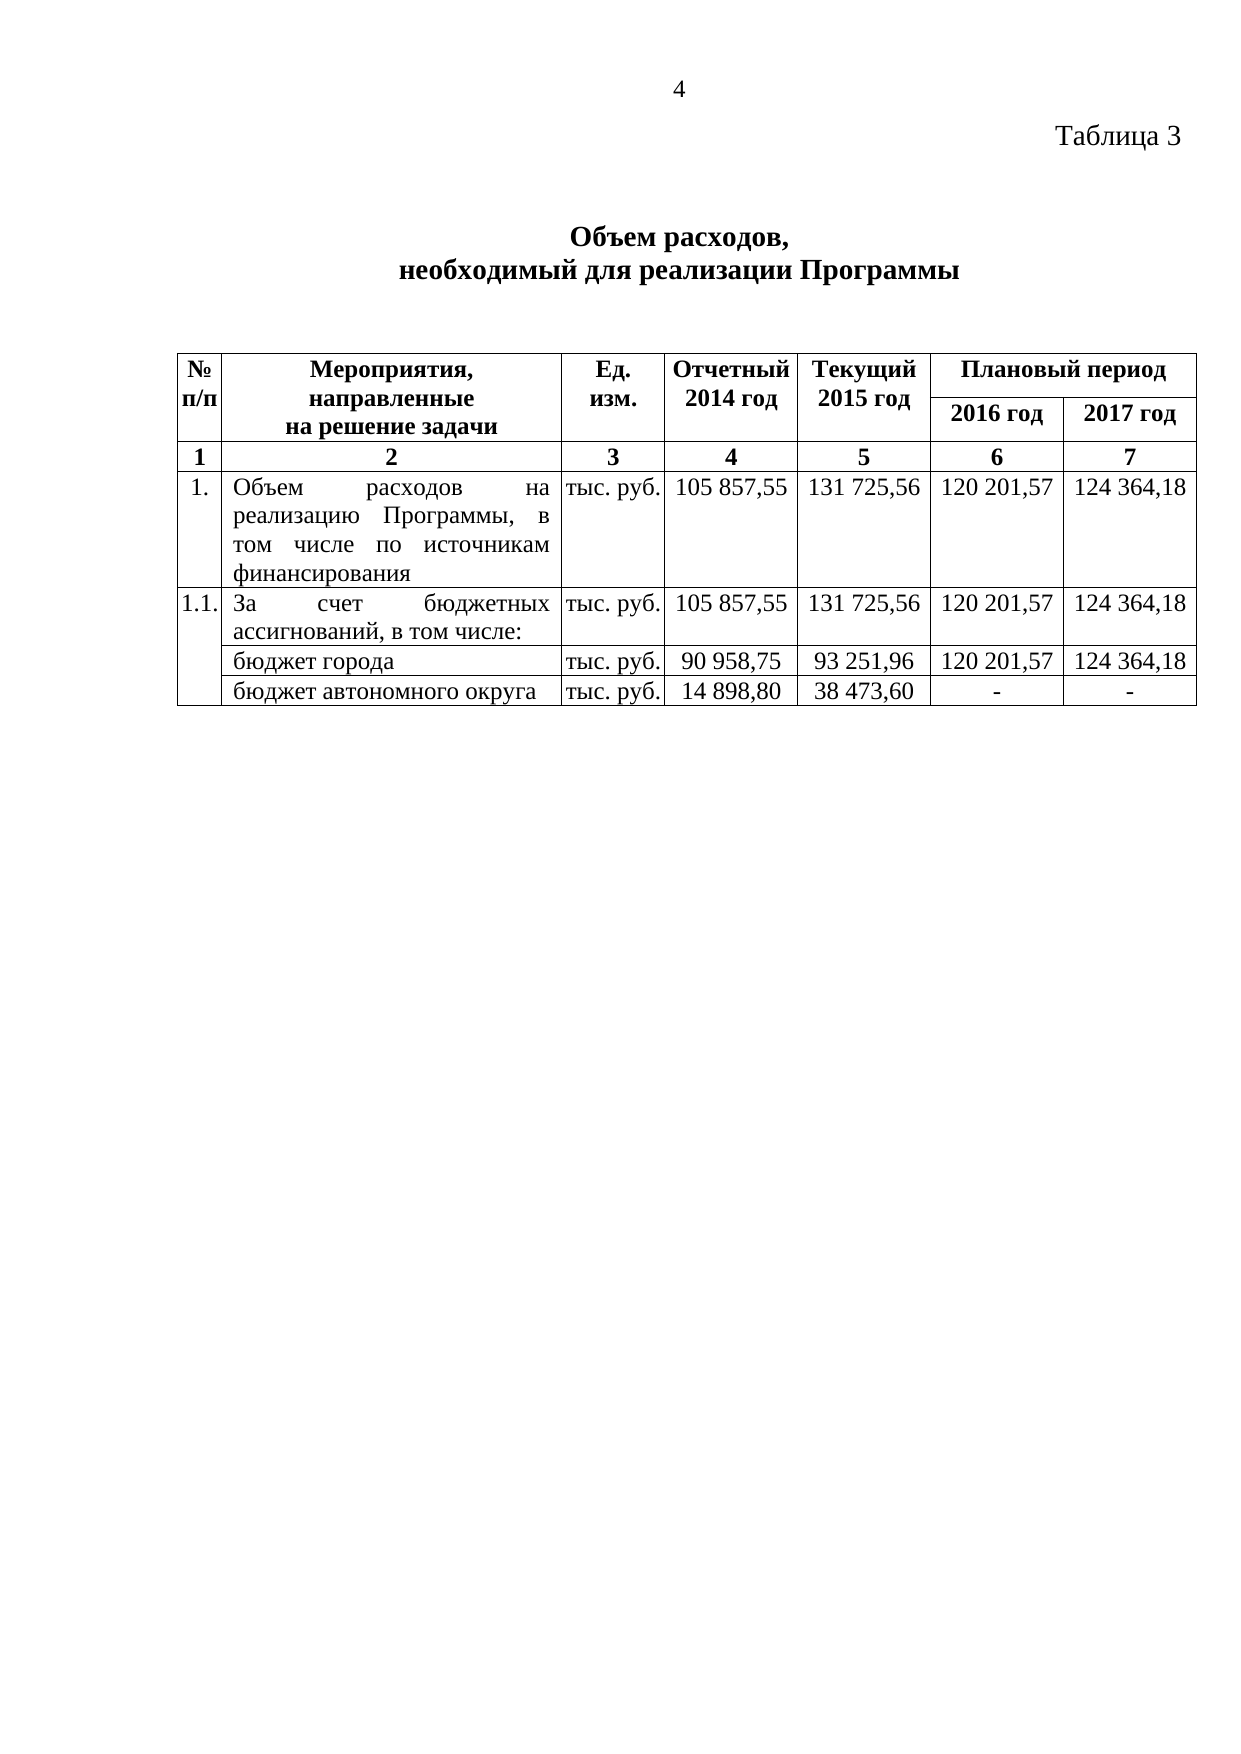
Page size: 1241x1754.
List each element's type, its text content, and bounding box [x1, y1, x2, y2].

table_cell 2017 год [1064, 398, 1196, 441]
table_cell 131 725,56 [798, 472, 930, 587]
table_cell бюджет города [222, 646, 561, 675]
table_header Текущий 2015 год [798, 354, 930, 441]
table_cell 93 251,96 [798, 646, 930, 675]
table_cell 105 857,55 [665, 472, 797, 587]
table_cell тыс. руб. [562, 676, 664, 705]
table_cell 120 201,57 [931, 472, 1063, 587]
table_header № п/п [178, 354, 221, 441]
table_header Плановый период [931, 354, 1196, 397]
table_header Мероприятия, направленные на решение задачи [222, 354, 561, 441]
text Таблица 3 [177, 118, 1181, 152]
table_header Отчетный 2014 год [665, 354, 797, 441]
table_cell 124 364,18 [1064, 588, 1196, 645]
table_cell бюджет автономного округа [222, 676, 561, 705]
table_cell 105 857,55 [665, 588, 797, 645]
table_cell 1.1. [178, 588, 221, 705]
table_cell 14 898,80 [665, 676, 797, 705]
table_cell 2 [222, 442, 561, 471]
table_cell Объем расходов на реализацию Программы, в том числе по источникам финансирования [222, 472, 561, 587]
table_cell - [931, 676, 1063, 705]
table_cell 120 201,57 [931, 646, 1063, 675]
table_cell 6 [931, 442, 1063, 471]
table_cell 90 958,75 [665, 646, 797, 675]
table_cell 3 [562, 442, 664, 471]
table_cell тыс. руб. [562, 472, 664, 587]
table_cell 131 725,56 [798, 588, 930, 645]
table_header Ед. изм. [562, 354, 664, 441]
table_cell 120 201,57 [931, 588, 1063, 645]
table_cell - [1064, 676, 1196, 705]
table_cell 1 [178, 442, 221, 471]
table_cell тыс. руб. [562, 646, 664, 675]
table_cell 2016 год [931, 398, 1063, 441]
table_cell 124 364,18 [1064, 646, 1196, 675]
table_cell 4 [665, 442, 797, 471]
table_cell 1. [178, 472, 221, 587]
text необходимый для реализации Программы [177, 252, 1181, 286]
text Объем расходов, [177, 219, 1181, 252]
table_cell 7 [1064, 442, 1196, 471]
table_cell 5 [798, 442, 930, 471]
table_cell 124 364,18 [1064, 472, 1196, 587]
table_cell За счет бюджетных ассигнований, в том числе: [222, 588, 561, 645]
table_cell тыс. руб. [562, 588, 664, 645]
table_cell 38 473,60 [798, 676, 930, 705]
